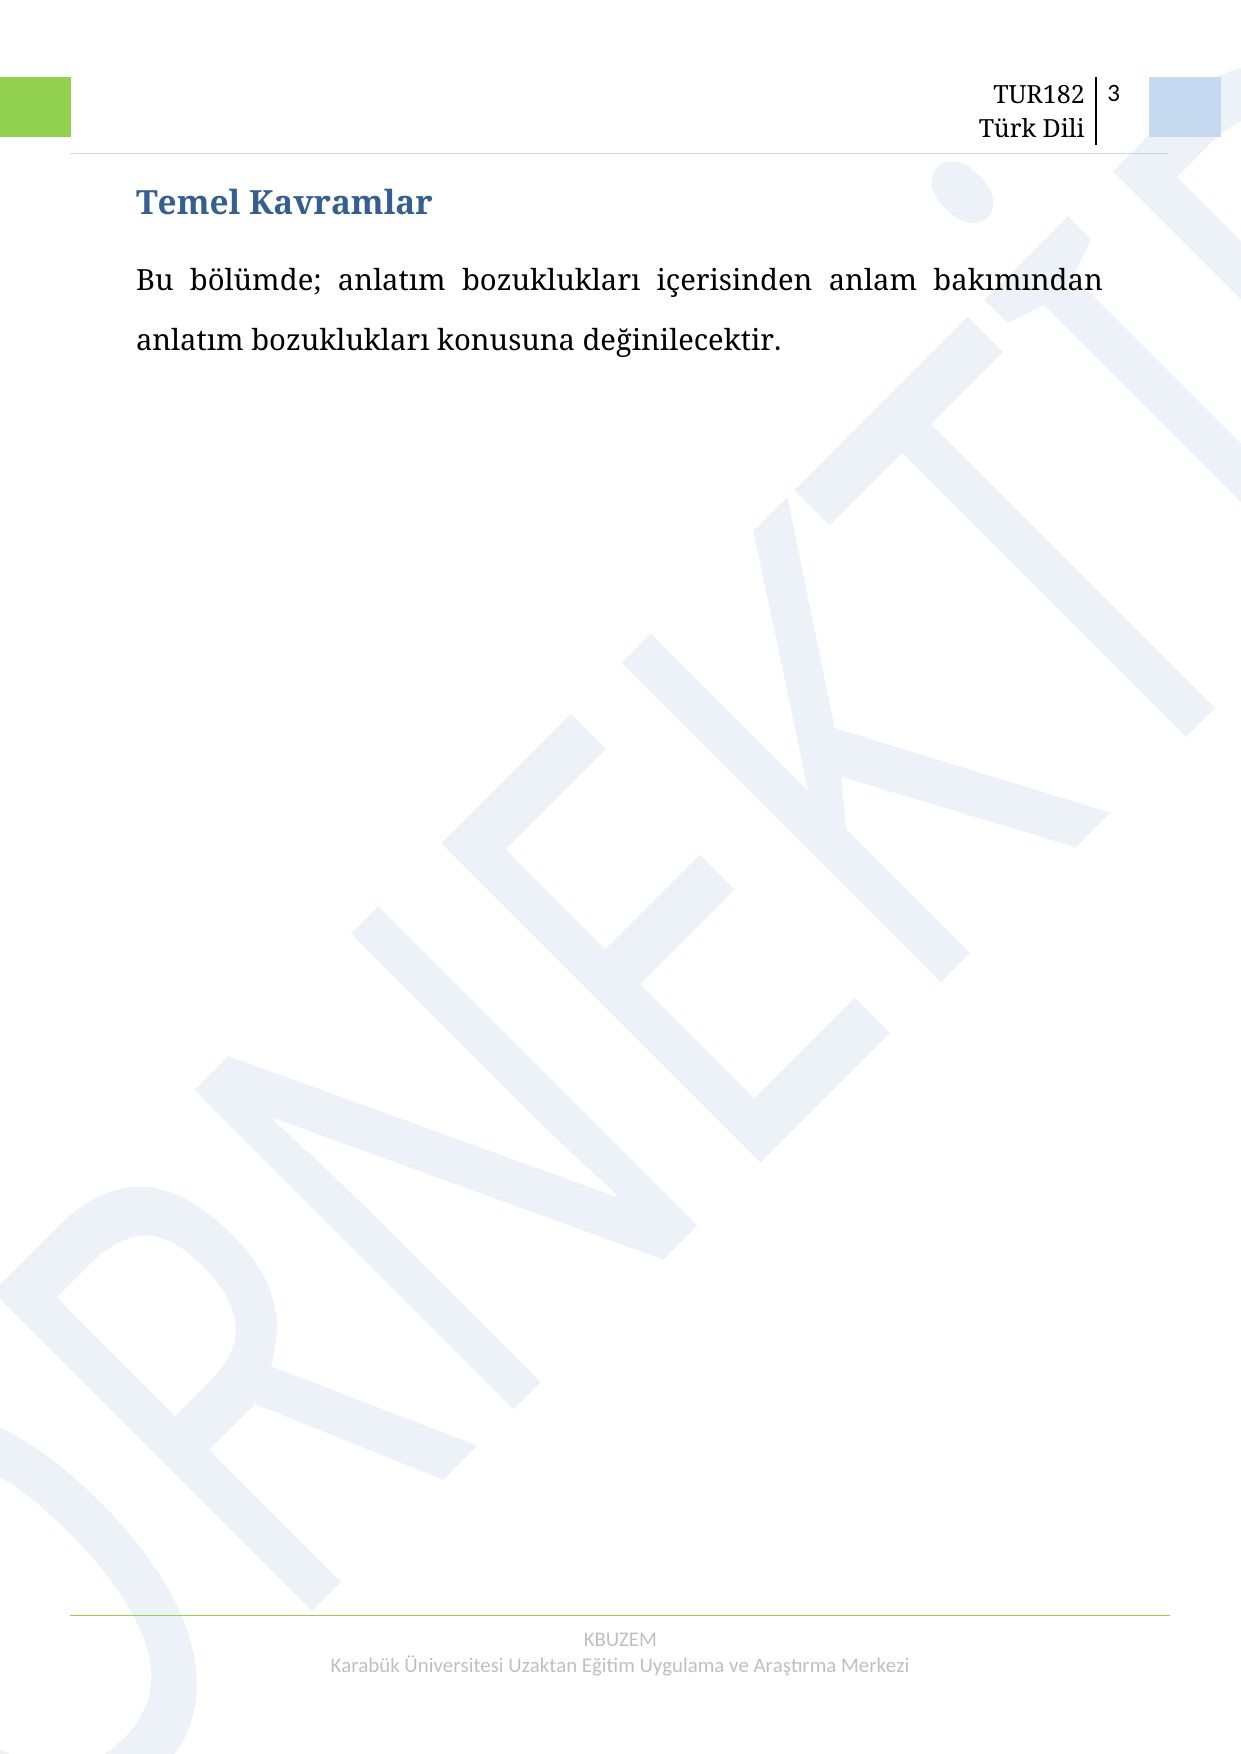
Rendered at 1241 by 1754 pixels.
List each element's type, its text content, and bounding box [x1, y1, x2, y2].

text Bu bölümde; anlatım bozuklukları içerisinden anlam bakımından anlatım bozuklukları konusuna değinilecektir. [136, 259, 1104, 359]
subtitle Temel Kavramlar [136, 179, 1104, 224]
